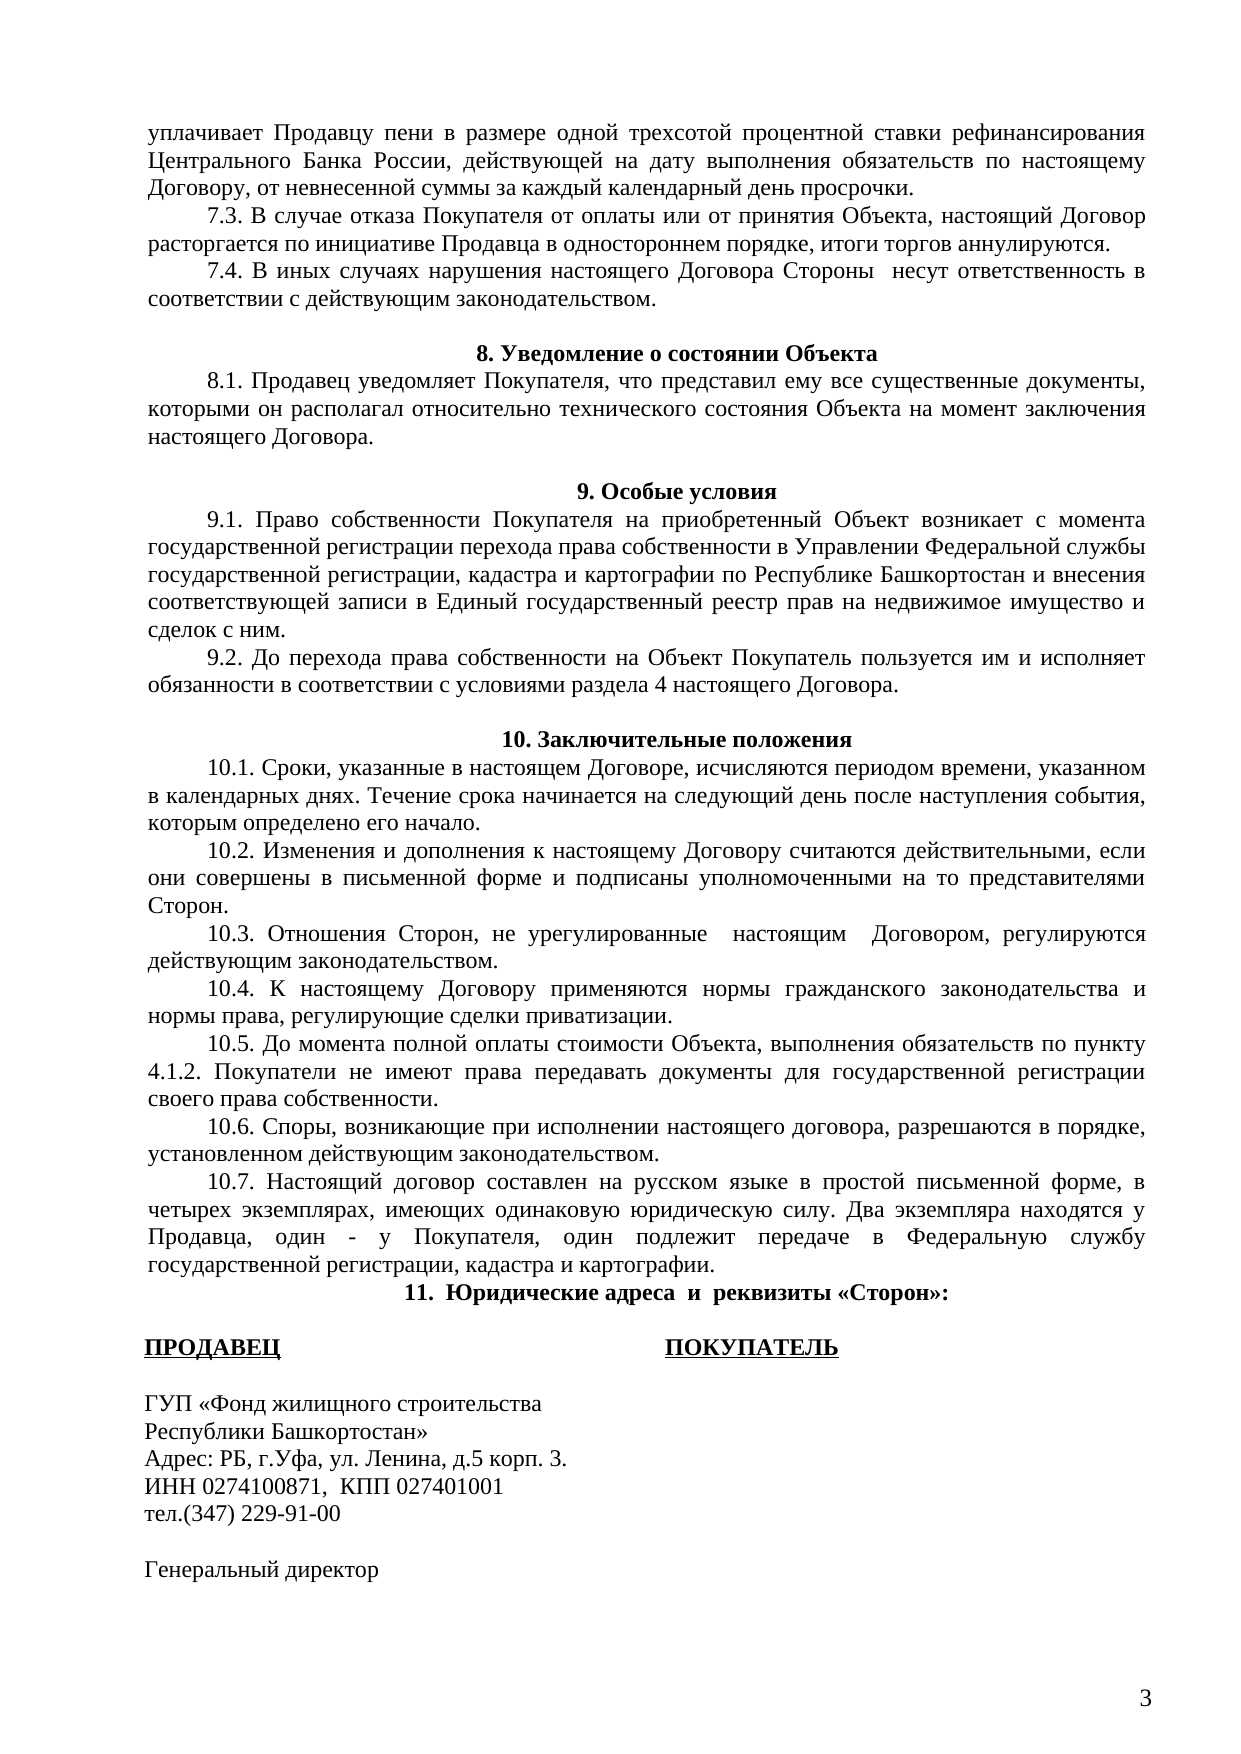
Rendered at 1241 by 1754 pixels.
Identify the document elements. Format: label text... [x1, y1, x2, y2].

text 9.2. До перехода права собственности на Объект Покупатель пользуется им и исполняет обязанности в соответствии с условиями раздела 4 настоящего Договора. [148, 643, 1147, 698]
text 10.7. Настоящий договор составлен на русском языке в простой письменной форме, в четырех экземплярах, имеющих одинаковую юридическую силу. Два экземпляра находятся у Продавца, один - у Покупателя, один подлежит передаче в Федеральную службу государственной регистрации, кадастра и картографии. [148, 1167, 1147, 1277]
text 7.4. В иных случаях нарушения настоящего Договора Стороны несут ответственность в соответствии с действующим законодательством. [148, 256, 1147, 311]
text 9. Особые условия [148, 477, 1147, 504]
text 8. Уведомление о состоянии Объекта [148, 339, 1147, 367]
text 10.1. Сроки, указанные в настоящем Договоре, исчисляются периодом времени, указанном в календарных днях. Течение срока начинается на следующий день после наступления события, которым определено его начало. [148, 753, 1147, 836]
table_header ПОКУПАТЕЛЬ _______________________ [654, 1333, 1177, 1636]
text 10.4. К настоящему Договору применяются нормы гражданского законодательства и нормы права, регулирующие сделки приватизации. [148, 974, 1147, 1029]
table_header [133, 1333, 654, 1636]
text 10.6. Споры, возникающие при исполнении настоящего договора, разрешаются в порядке, установленном действующим законодательством. [148, 1112, 1147, 1167]
text 10. Заключительные положения [148, 725, 1147, 753]
text 10.3. Отношения Сторон, не урегулированные настоящим Договором, регулируются действующим законодательством. [148, 919, 1147, 974]
text 10.5. До момента полной оплаты стоимости Объекта, выполнения обязательств по пункту 4.1.2. Покупатели не имеют права передавать документы для государственной регистрации своего права собственности. [148, 1029, 1147, 1112]
text 10.2. Изменения и дополнения к настоящему Договору считаются действительными, если они совершены в письменной форме и подписаны уполномоченными на то представителями Сторон. [148, 836, 1147, 919]
text 8.1. Продавец уведомляет Покупателя, что представил ему все существенные документы, которыми он располагал относительно технического состояния Объекта на момент заключения настоящего Договора. [148, 367, 1147, 449]
text 7.3. В случае отказа Покупателя от оплаты или от принятия Объекта, настоящий Договор расторгается по инициативе Продавца в одностороннем порядке, итоги торгов аннулируются. [148, 201, 1147, 256]
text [148, 118, 1147, 201]
text 11. Юридические адреса и реквизиты «Сторон»: [148, 1277, 1147, 1305]
text 9.1. Право собственности Покупателя на приобретенный Объект возникает с момента государственной регистрации перехода права собственности в Управлении Федеральной службы государственной регистрации, кадастра и картографии по Республике Башкортостан и внесения соответствующей записи в Единый государственный реестр прав на недвижимое имущество и сделок с ним. [148, 504, 1147, 643]
